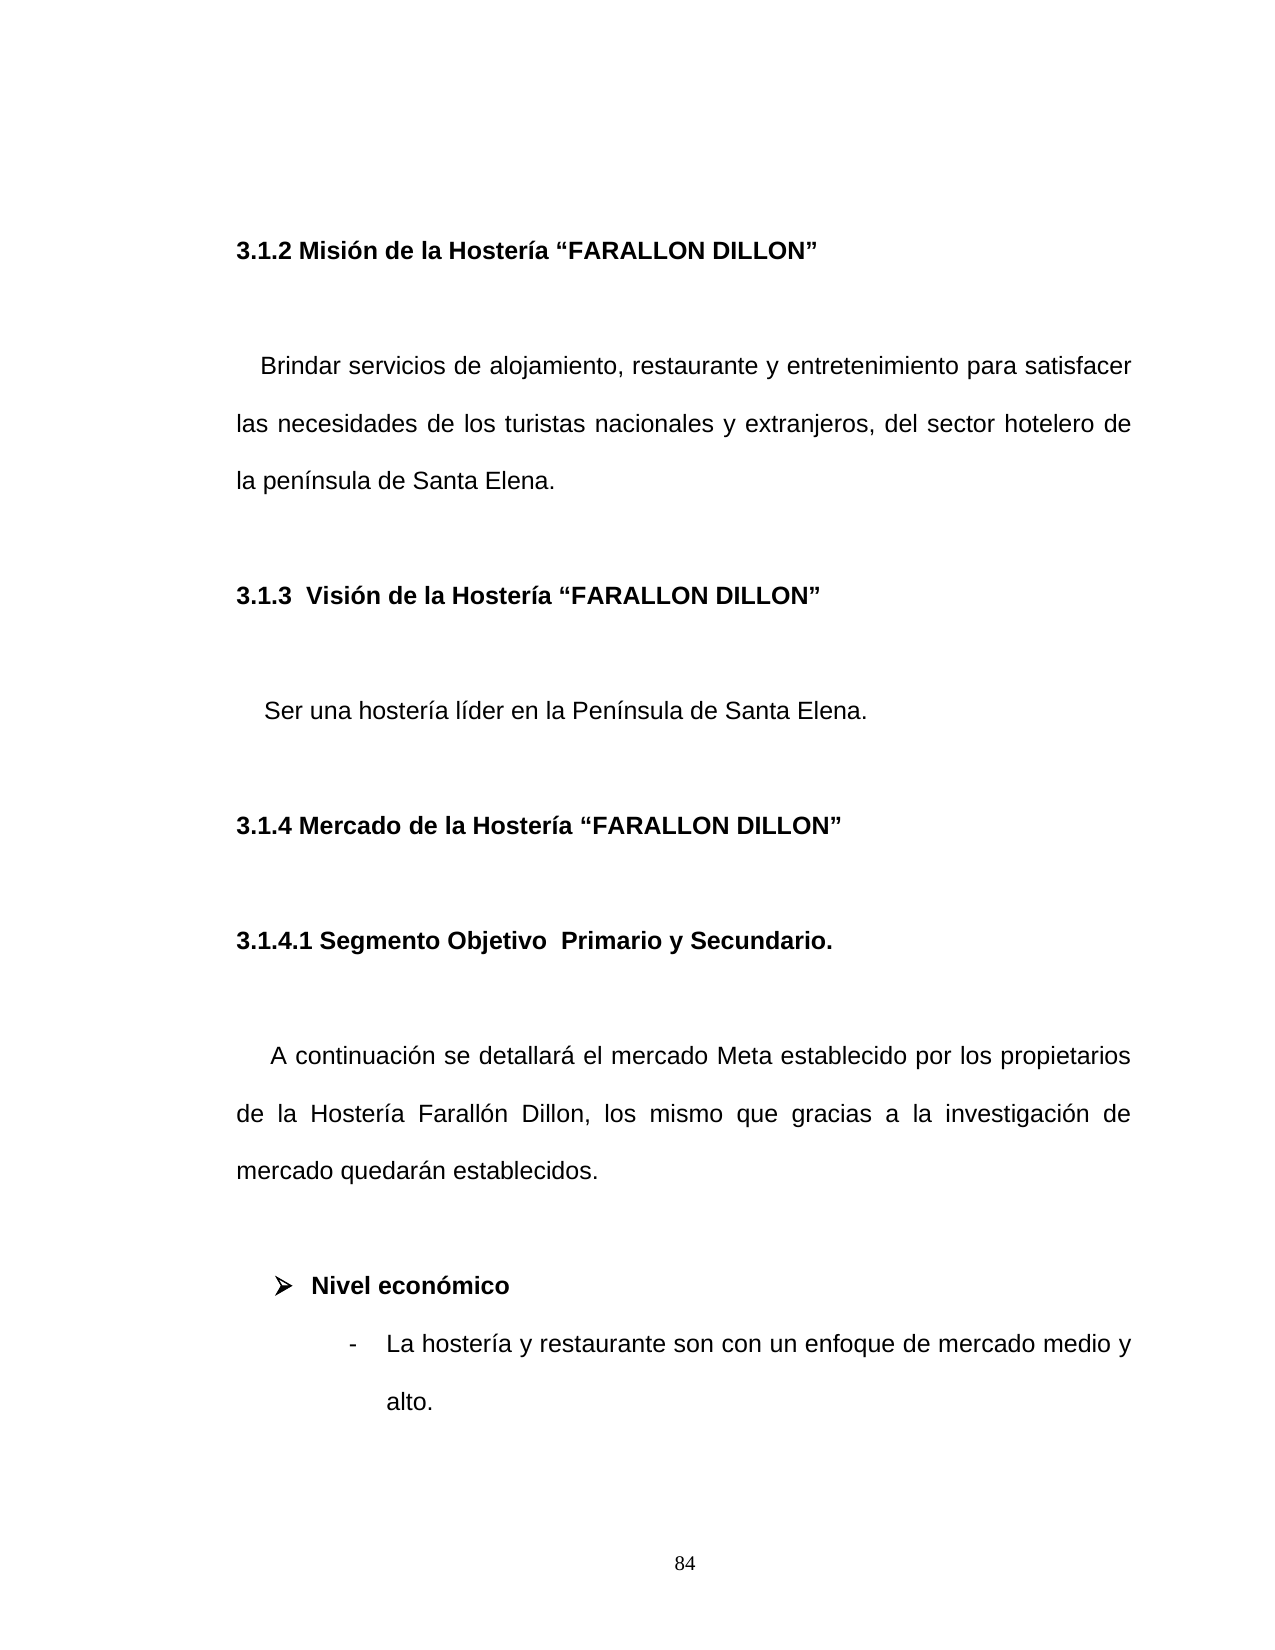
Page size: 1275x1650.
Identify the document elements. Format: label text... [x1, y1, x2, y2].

text 3.1.3 Visión de la Hostería “FARALLON DILLON” [236, 581, 1133, 610]
text 3.1.4.1 Segmento Objetivo Primario y Secundario. [236, 926, 1133, 955]
text Ser una hostería líder en de Santa Elena. [236, 696, 1133, 725]
text A continuación se detallará el mercado Meta establecido por los propietarios de Dillon, los mismo que gracias a la investigación de mercado quedarán establecidos. [236, 1041, 1133, 1185]
list La hostería y restaurante son con un enfoque de mercado medio y alto. [349, 1329, 1133, 1415]
text 3.1.4 Mercado de “FARALLON DILLON” [236, 811, 1133, 840]
text Brindar servicios de alojamiento, restaurante y entretenimiento para satisfacer las necesidades de los turistas nacionales y extranjeros, del sector hotelero de la península de Santa Elena. [236, 351, 1133, 495]
text 3.1.2 Misión de la Hostería “FARALLON DILLON” [236, 236, 1133, 265]
list Nivel económico [274, 1271, 1133, 1300]
